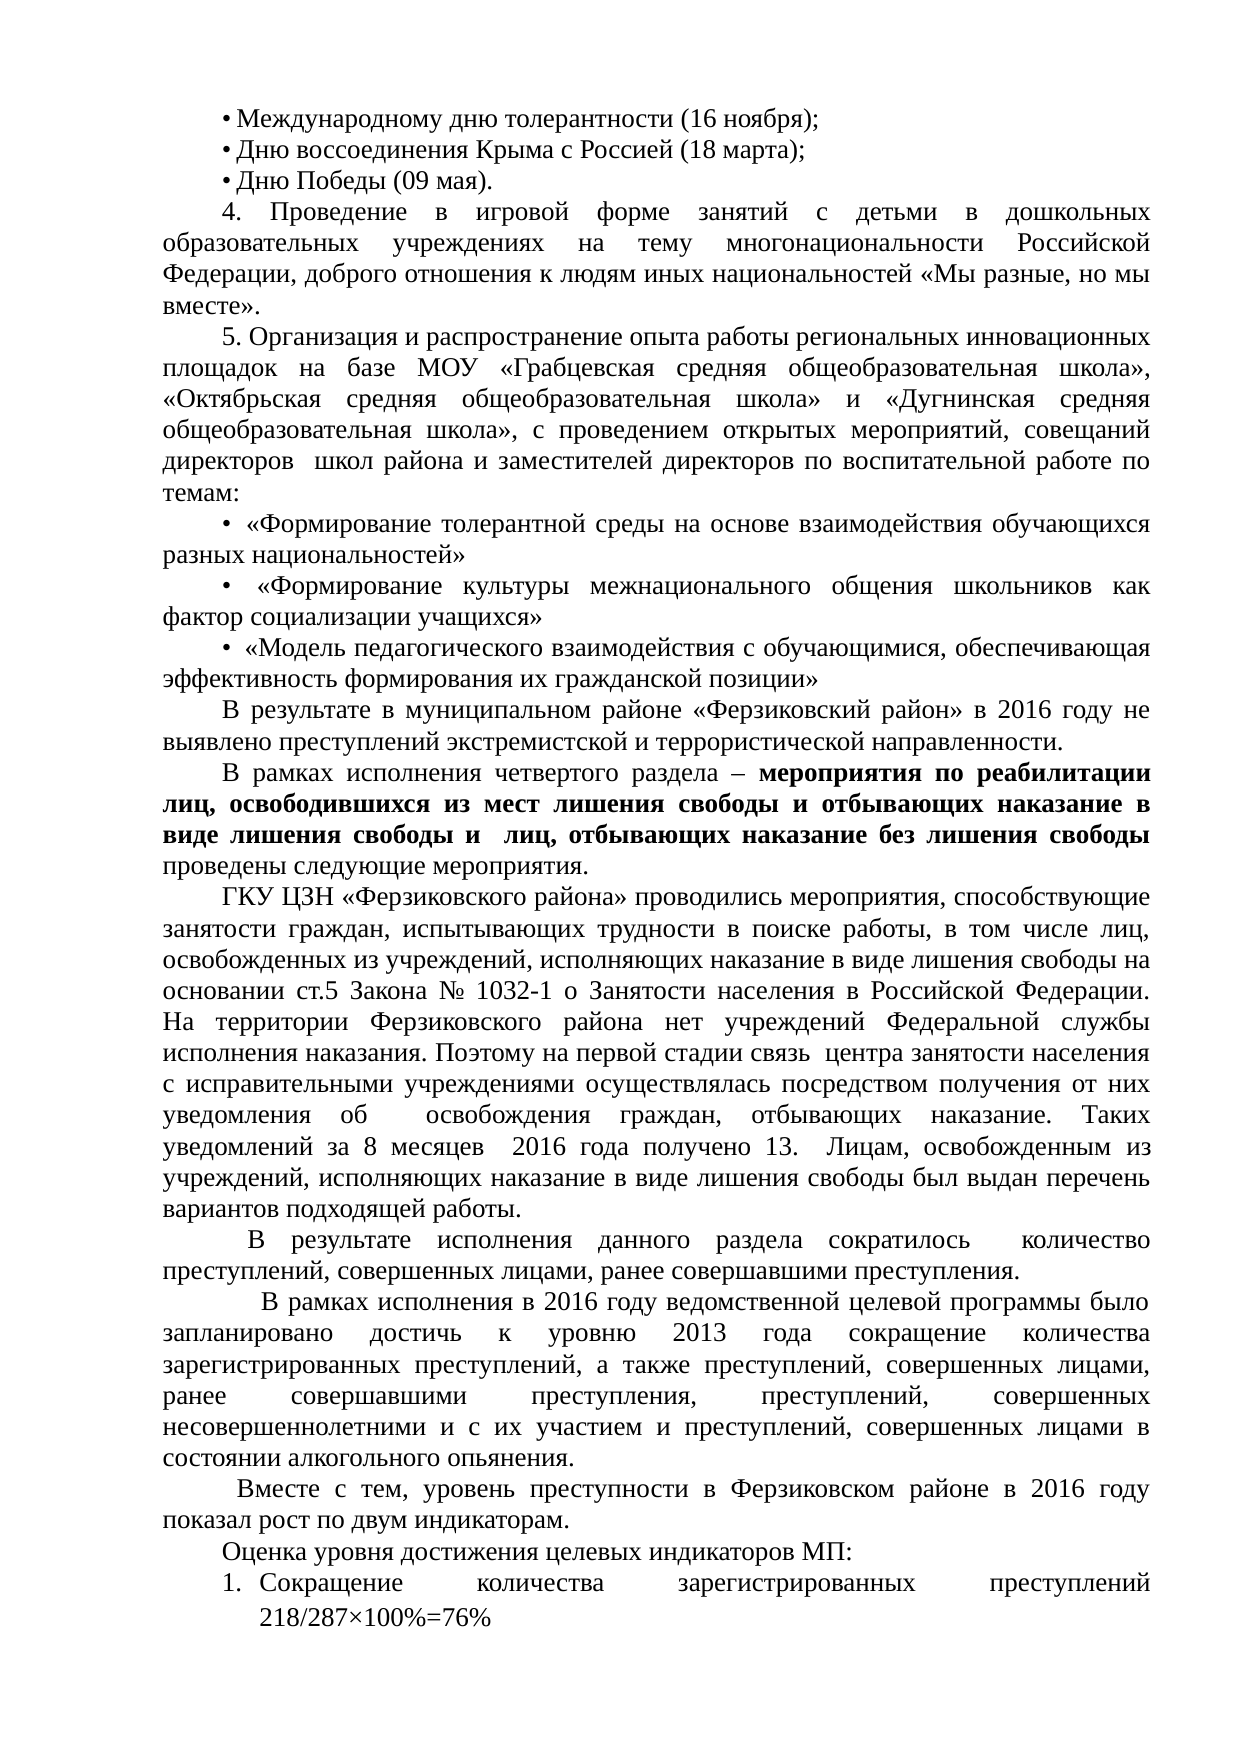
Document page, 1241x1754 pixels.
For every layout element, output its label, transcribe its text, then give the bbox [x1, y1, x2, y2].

list Сокращение количества зарегистрированных преступлений 218/287×100%=76% [222, 1566, 1152, 1633]
text В результате в муниципальном районе «Ферзиковский район» в 2016 году не выявлено преступлений экстремистской и террористической направленности. [162, 694, 1152, 756]
text Вместе с тем, уровень преступности в Ферзиковском районе в 2016 году показал рост по двум индикаторам. [162, 1472, 1152, 1534]
text • «Формирование культуры межнационального общения школьников как фактор социализации учащихся» [162, 569, 1152, 631]
text В рамках исполнения в 2016 году ведомственной целевой программы было запланировано достичь к уровню 2013 года сокращение количества зарегистрированных преступлений, а также преступлений, совершенных лицами, ранее совершавшими преступления, преступлений, совершенных несовершеннолетними и с их участием и преступлений, совершенных лицами в состоянии алкогольного опьянения. [162, 1285, 1152, 1472]
text Оценка уровня достижения целевых индикаторов МП: [162, 1534, 1152, 1566]
text • Дню воссоединения Крыма с Россией (18 марта); [162, 133, 1152, 164]
text В рамках исполнения четвертого раздела – мероприятия по реабилитации лиц, освободившихся из мест лишения свободы и отбывающих наказание в виде лишения свободы и лиц, отбывающих наказание без лишения свободы проведены следующие мероприятия. [162, 756, 1152, 881]
text ГКУ ЦЗН «Ферзиковского района» проводились мероприятия, способствующие занятости граждан, испытывающих трудности в поиске работы, в том числе лиц, освобожденных из учреждений, исполняющих наказание в виде лишения свободы на основании ст.5 Закона № 1032-1 о Занятости населения в Российской Федерации. На территории Ферзиковского района нет учреждений Федеральной службы исполнения наказания. Поэтому на первой стадии связь центра занятости населения с исправительными учреждениями осуществлялась посредством получения от них уведомления об освобождения граждан, отбывающих наказание. Таких уведомлений за 8 месяцев 2016 года получено 13. Лицам, освобожденным из учреждений, исполняющих наказание в виде лишения свободы был выдан перечень вариантов подходящей работы. [162, 881, 1152, 1223]
text • «Формирование толерантной среды на основе взаимодействия обучающихся разных национальностей» [162, 507, 1152, 569]
text 4. Проведение в игровой форме занятий с детьми в дошкольных образовательных учреждениях на тему многонациональности Российской Федерации, доброго отношения к людям иных национальностей «Мы разные, но мы вместе». [162, 195, 1152, 320]
text • «Модель педагогического взаимодействия с обучающимися, обеспечивающая эффективность формирования их гражданской позиции» [162, 631, 1152, 694]
text • Дню Победы (09 мая). [162, 164, 1152, 195]
text 5. Организация и распространение опыта работы региональных инновационных площадок на базе МОУ «Грабцевская средняя общеобразовательная школа», «Октябрьская средняя общеобразовательная школа» и «Дугнинская средняя общеобразовательная школа», с проведением открытых мероприятий, совещаний директоров школ района и заместителей директоров по воспитательной работе по темам: [162, 320, 1152, 507]
text В результате исполнения данного раздела сократилось количество преступлений, совершенных лицами, ранее совершавшими преступления. [162, 1223, 1152, 1285]
text • Международному дню толерантности (16 ноября); [162, 102, 1152, 133]
